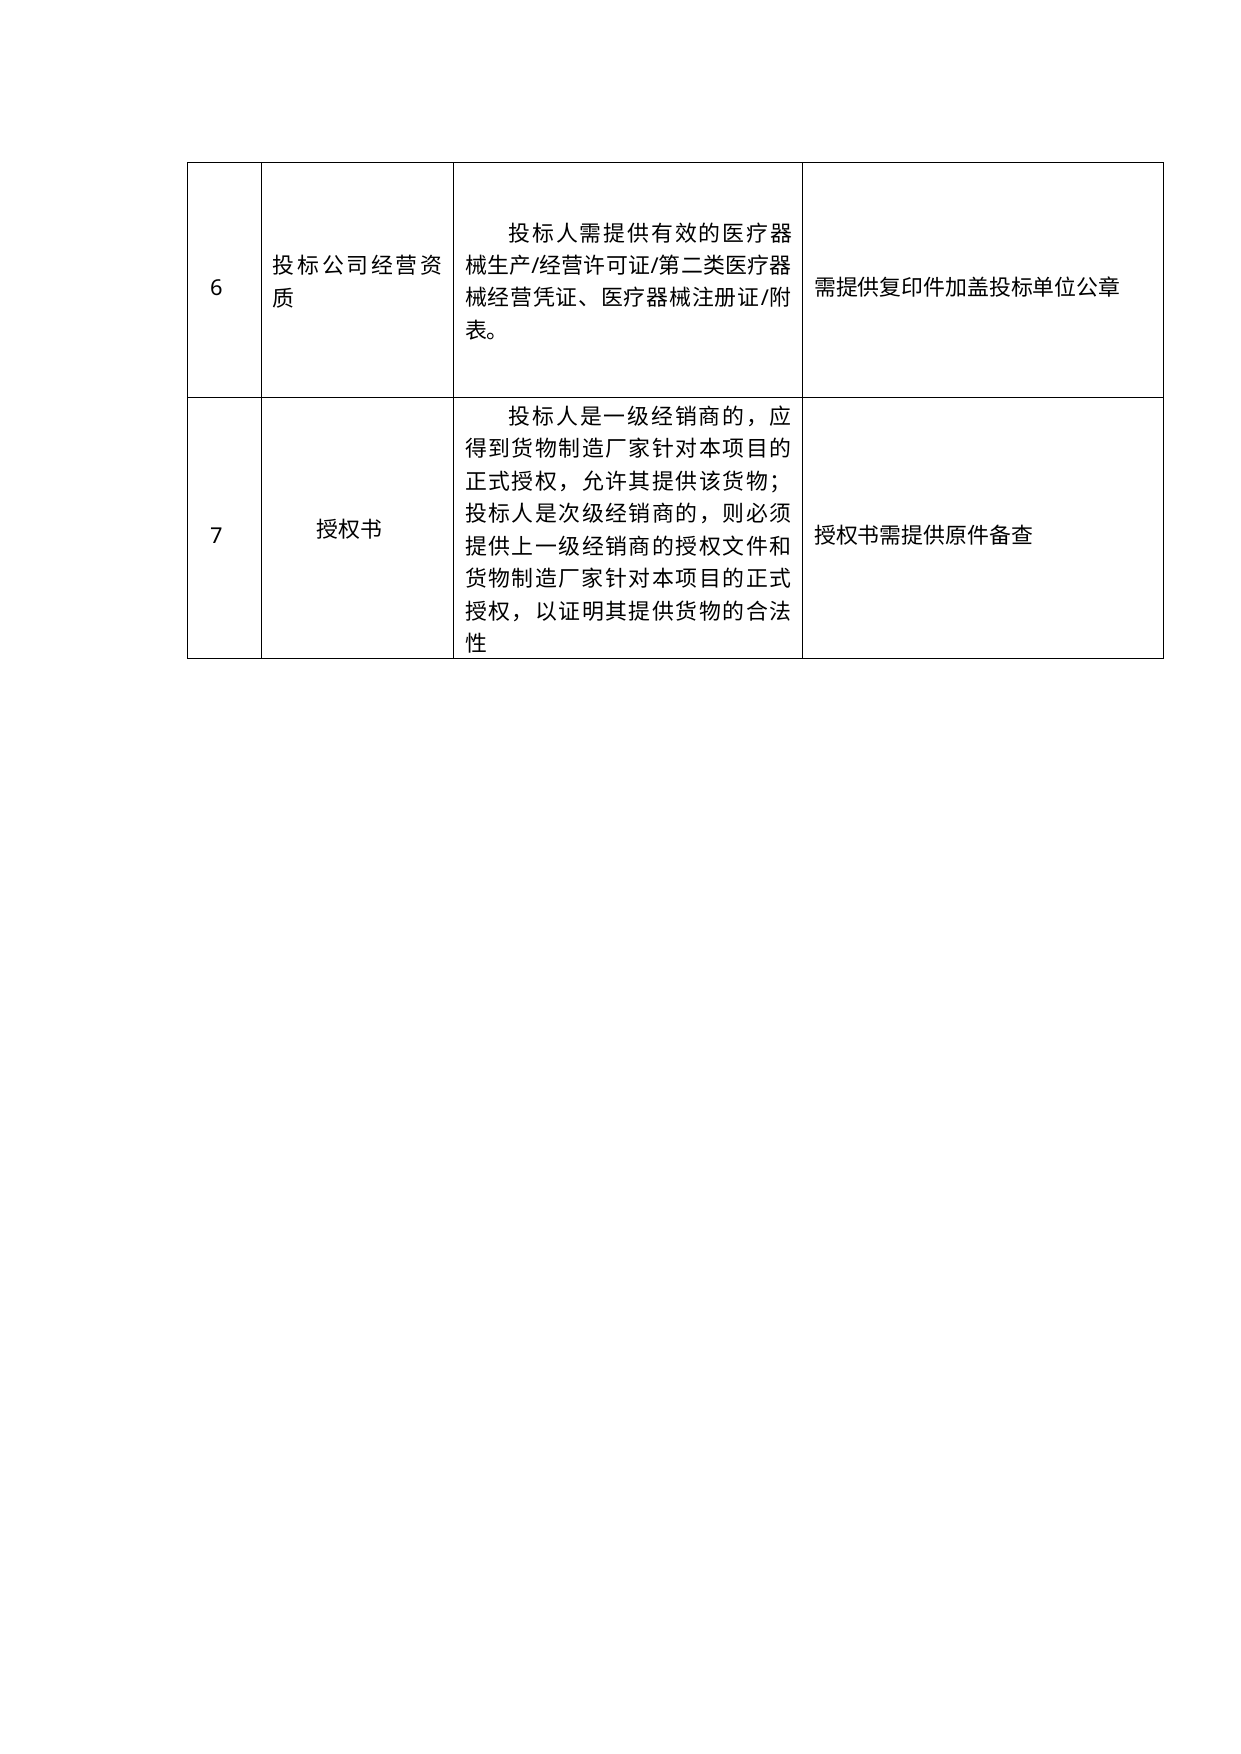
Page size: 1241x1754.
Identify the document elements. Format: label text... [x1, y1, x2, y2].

table_cell 投标人是一级经销商的，应得到货物制造厂家针对本项目的正式授权，允许其提供该货物；投标人是次级经销商的，则必须提供上一级经销商的授权文件和货物制造厂家针对本项目的正式授权，以证明其提供货物的合法性 [454, 398, 802, 658]
table_cell 投标公司经营资质 [262, 163, 453, 397]
table_cell 6 [188, 163, 261, 397]
table_cell 需提供复印件加盖投标单位公章 [803, 163, 1163, 397]
table_cell 7 [188, 398, 261, 658]
table_cell 授权书需提供原件备查 [803, 398, 1163, 658]
table_cell 授权书 [262, 398, 453, 658]
table_cell 投标人需提供有效的医疗器械生产/经营许可证/第二类医疗器械经营凭证、医疗器械注册证/附表。 [454, 163, 802, 397]
